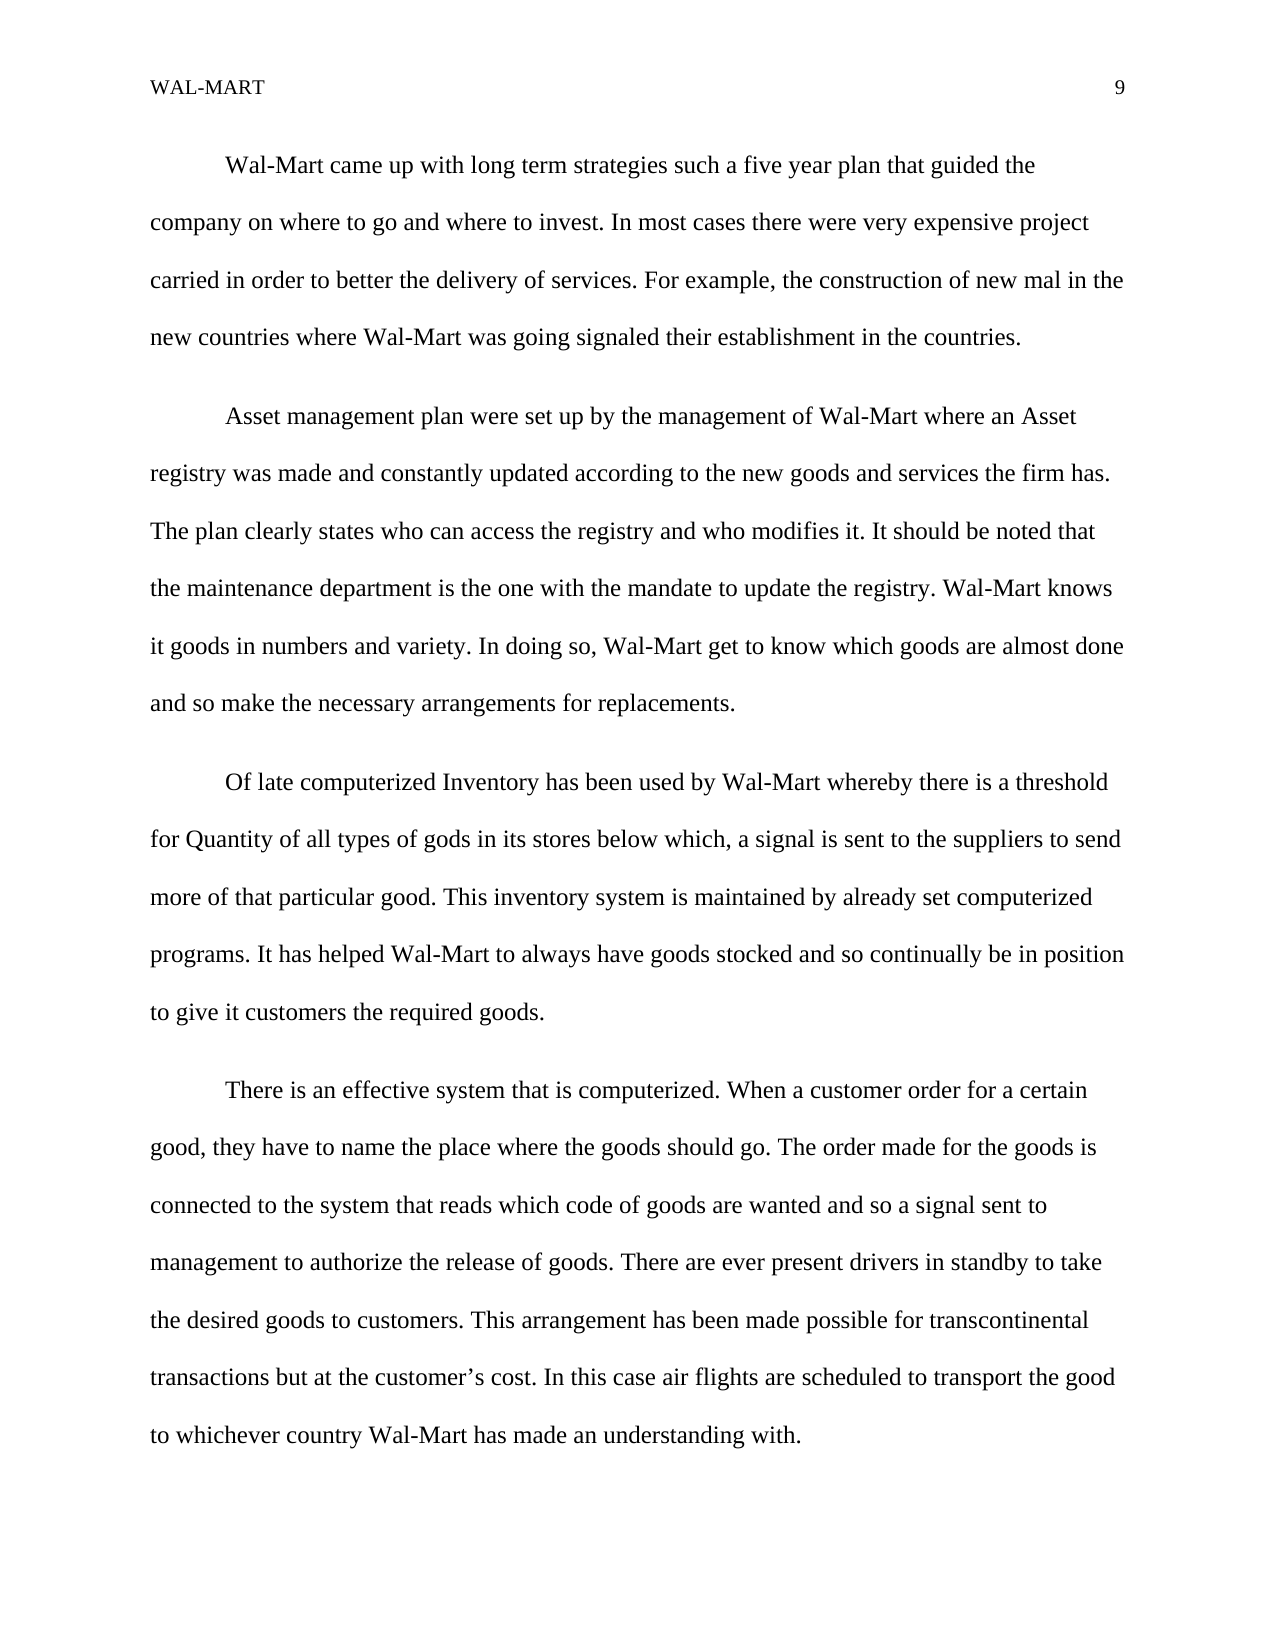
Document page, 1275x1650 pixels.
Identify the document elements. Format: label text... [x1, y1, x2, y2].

text Asset management plan were set up by the management of Wal-Mart where an Asset registry was made and constantly updated according to the new goods and services the firm has. The plan clearly states who can access the registry and who modifies it. It should be noted that the maintenance department is the one with the mandate to update the registry. Wal-Mart knows it goods in numbers and variety. In doing so, Wal-Mart get to know which goods are almost done and so make the necessary arrangements for replacements. [150, 401, 1125, 717]
text Of late computerized Inventory has been used by Wal-Mart whereby there is a threshold for Quantity of all types of gods in its stores below which, a signal is sent to the suppliers to send more of that particular good. This inventory system is maintained by already set computerized programs. It has helped Wal-Mart to always have goods stocked and so continually be in position to give it customers the required goods. [150, 767, 1125, 1025]
text There is an effective system that is computerized. When a customer order for a certain good, they have to name the place where the goods should go. The order made for the goods is connected to the system that reads which code of goods are wanted and so a signal sent to management to authorize the release of goods. There are ever present drivers in standby to take the desired goods to customers. This arrangement has been made possible for transcontinental transactions but at the customer’s cost. In this case air flights are scheduled to transport the good to whichever country Wal-Mart has made an understanding with. [150, 1075, 1125, 1449]
text Wal-Mart came up with long term strategies such a five year plan that guided the company on where to go and where to invest. In most cases there were very expensive project carried in order to better the delivery of services. For example, the construction of new mal in the new countries where Wal-Mart was going signaled their establishment in the countries. [150, 150, 1125, 351]
